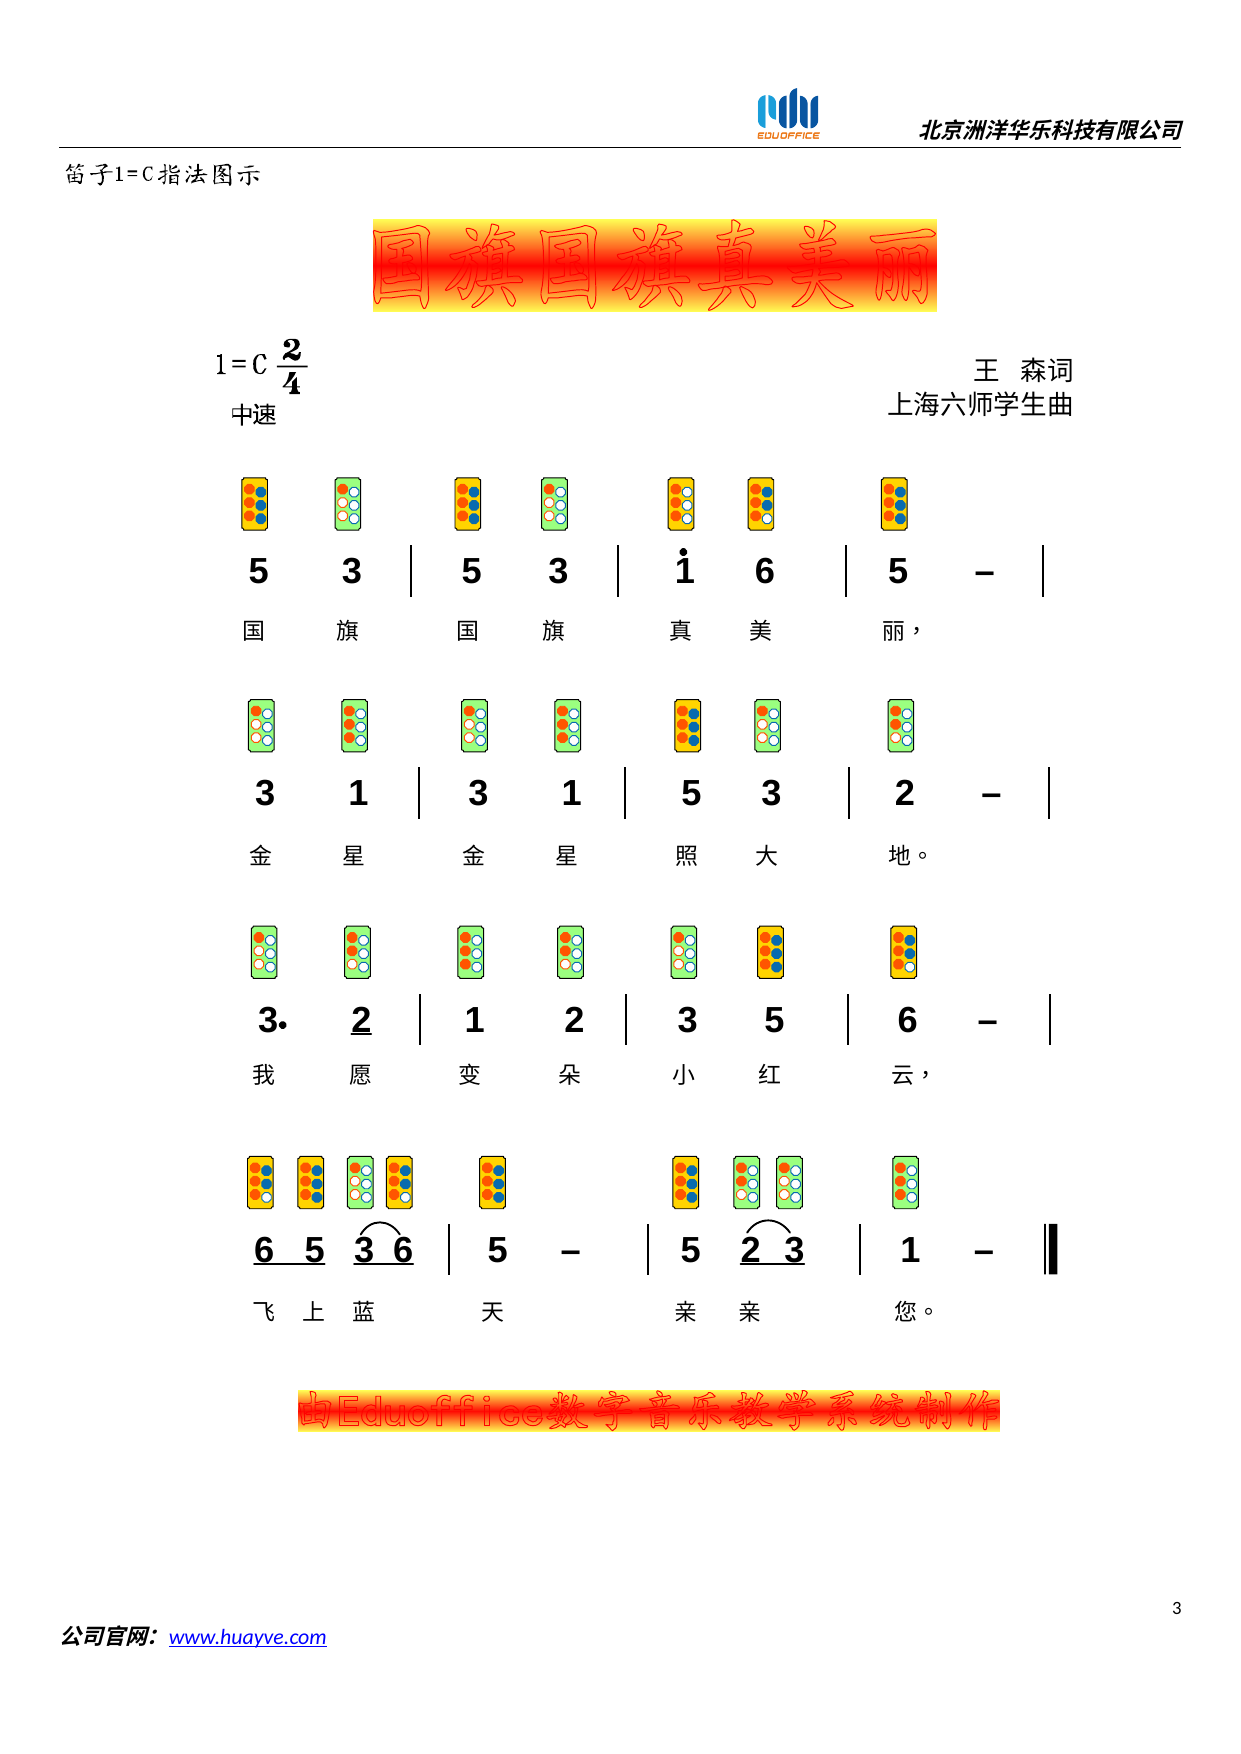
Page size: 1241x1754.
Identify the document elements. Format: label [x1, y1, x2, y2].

picture [757, 88, 820, 139]
